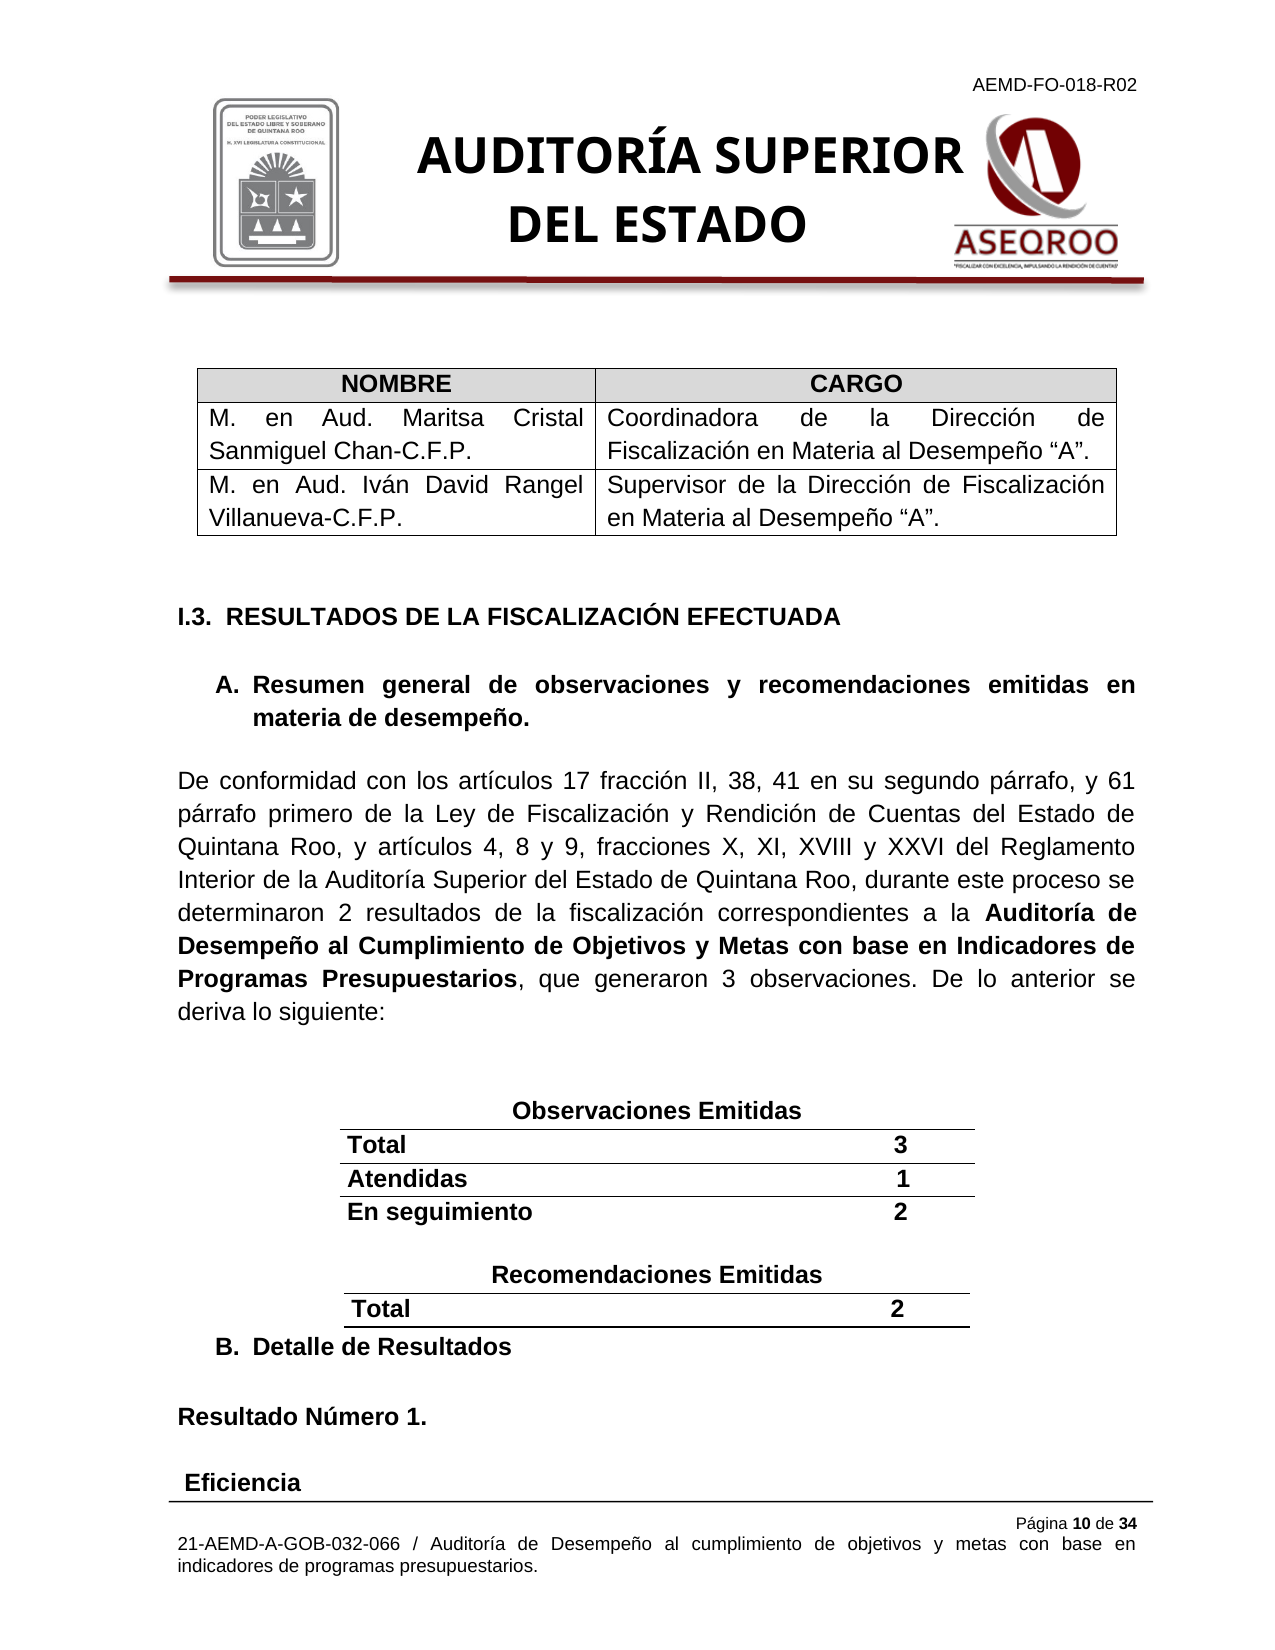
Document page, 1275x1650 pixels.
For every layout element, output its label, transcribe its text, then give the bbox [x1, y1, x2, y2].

table_header NOMBRE [198, 369, 595, 402]
table_cell M. en Aud. Iván David Rangel Villanueva-C.F.P. [198, 470, 595, 535]
table_cell Coordinadora de la Dirección de Fiscalización en Materia al Desempeño “A”. [596, 403, 1116, 468]
picture [954, 114, 1118, 269]
table_cell En seguimiento [340, 1197, 826, 1230]
text De conformidad con los artículos 17 fracción II, 38, 41 en su segundo párrafo, y 61 párrafo primero de la Ley de Fiscalización y Rendición de Cuentas del Estado de Quintana Roo, y artículos 4, 8 y 9, fracciones X, XI, XVIII y XXVI del Reglamento Interior de la Auditoría Superior del Estado de Quintana Roo, durante este proceso se determinaron 2 resultados de la fiscalización correspondientes a la Auditoría de Desempeño al Cumplimiento de Objetivos y Metas con base en Indicadores de Programas Presupuestarios, que generaron 3 observaciones. De lo anterior se deriva lo siguiente: [177, 766, 1137, 1026]
table_header Observaciones Emitidas [340, 1096, 974, 1129]
subtitle I.3. RESULTADOS DE LA FISCALIZACIÓN EFECTUADA [177, 602, 1137, 631]
text Resultado Número 1. [177, 1402, 1137, 1431]
table_cell 2 [826, 1197, 974, 1230]
table_header CARGO [596, 369, 1116, 402]
table_cell 1 [826, 1164, 974, 1196]
table_cell 3 [826, 1130, 974, 1163]
text Eficiencia [177, 1468, 1137, 1497]
table_cell 2 [824, 1294, 970, 1326]
table_cell M. en Aud. Maritsa Cristal Sanmiguel Chan-C.F.P. [198, 403, 595, 468]
table_cell Supervisor de la Dirección de Fiscalización en Materia al Desempeño “A”. [596, 470, 1116, 535]
subtitle Resumen general de observaciones y recomendaciones emitidas en materia de desempeño. [215, 670, 1137, 731]
table_cell Total [340, 1130, 826, 1163]
table_header Recomendaciones Emitidas [344, 1260, 970, 1293]
picture [210, 95, 340, 268]
table_cell Total [344, 1294, 824, 1326]
subtitle Detalle de Resultados [215, 1332, 1137, 1360]
table_cell Atendidas [340, 1164, 826, 1196]
